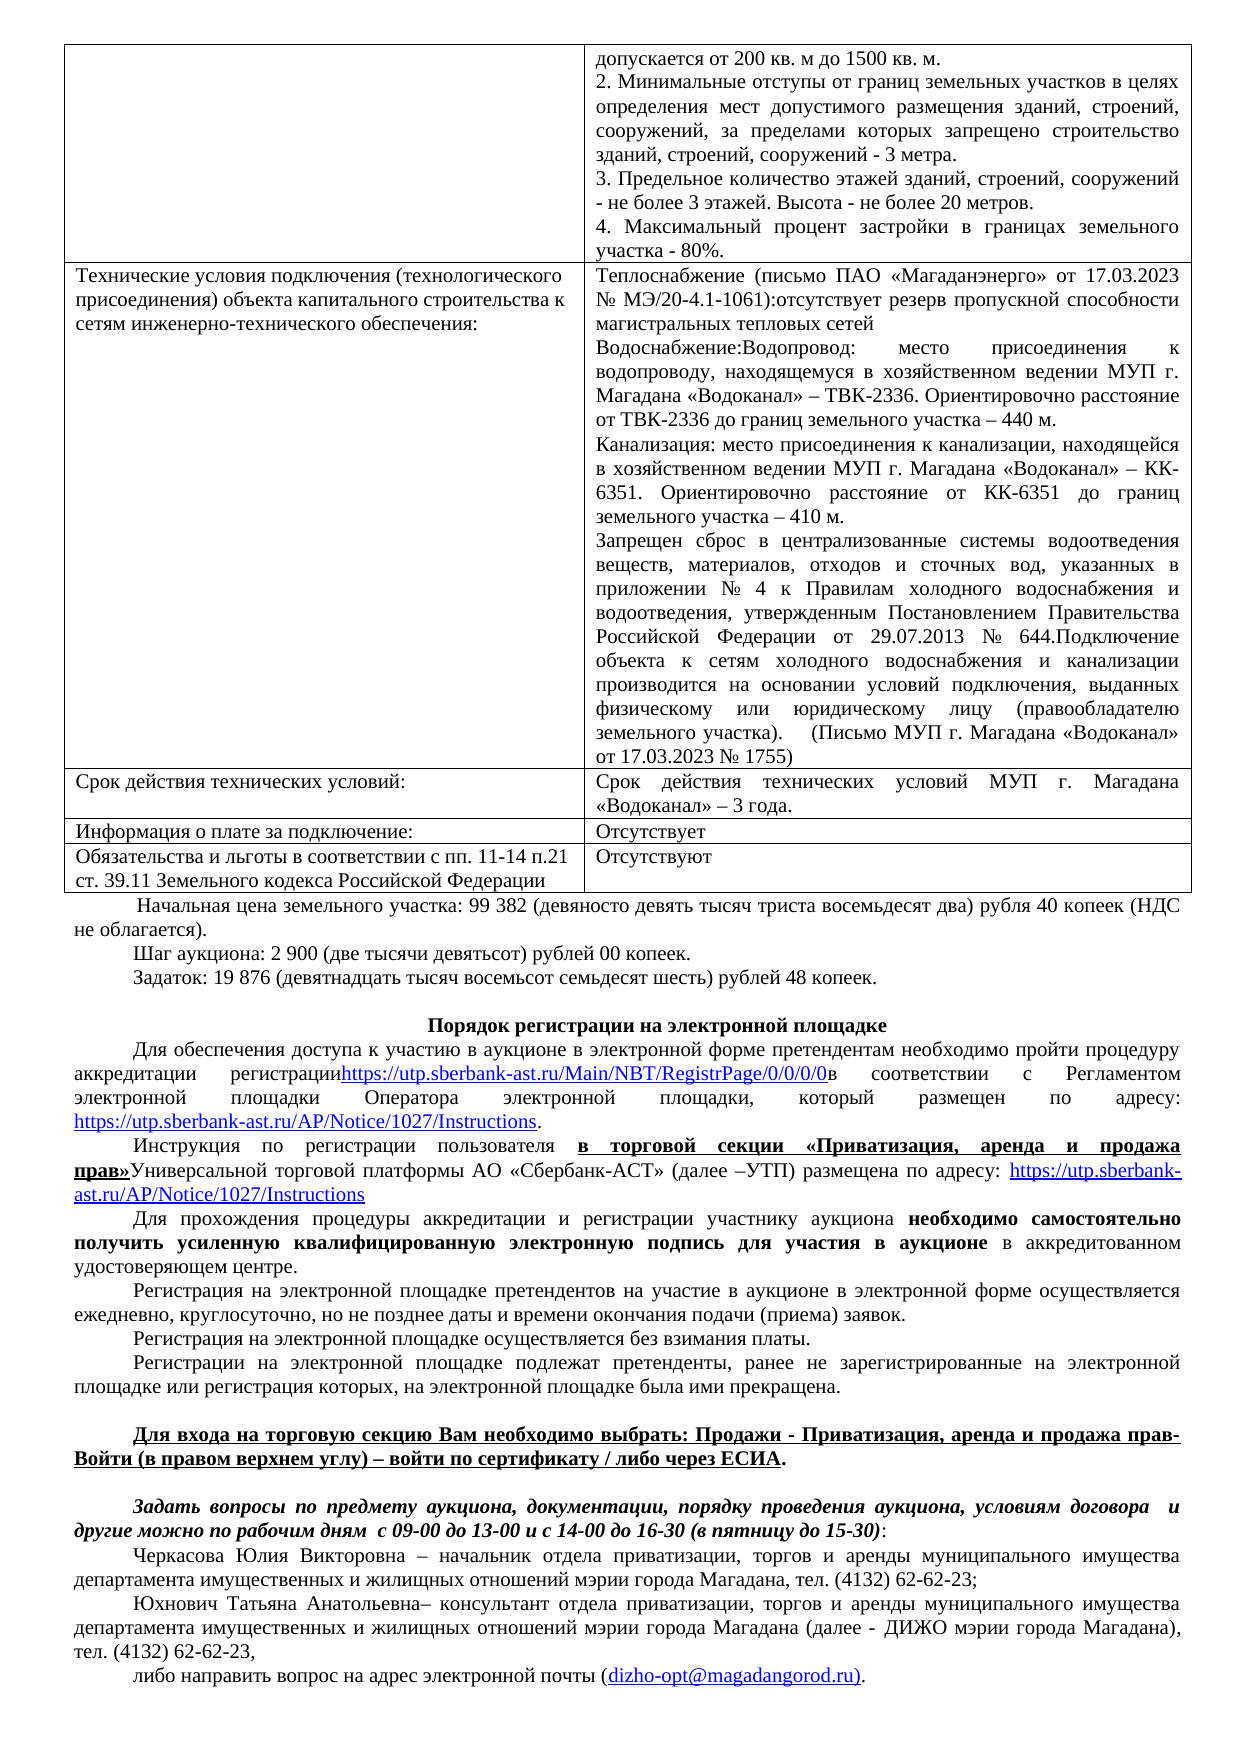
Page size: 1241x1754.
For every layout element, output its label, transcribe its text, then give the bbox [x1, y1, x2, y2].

text Регистрация на электронной площадке осуществляется без взимания платы. [74, 1326, 1181, 1350]
table_cell Отсутствуют [585, 844, 1191, 892]
table_cell Срок действия технических условий: [65, 769, 584, 817]
table_cell Информация о плате за подключение: [65, 819, 584, 843]
table_cell Теплоснабжение (письмо ПАО «Магаданэнерго» от 17.03.2023 № МЭ/20-4.1-1061):отсутствует резерв пропускной способности магистральных тепловых сетей Водоснабжение:Водопровод: место присоединения к водопроводу, находящемуся в хозяйственном ведении МУП г. Магадана «Водоканал» – ТВК-2336. Ориентировочно расстояние от ТВК-2336 до границ земельного участка – 440 м. Канализация: место присоединения к канализации, находящейся в хозяйственном ведении МУП г. Магадана «Водоканал» – КК-6351. Ориентировочно расстояние от КК-6351 до границ земельного участка – 410 м. Запрещен сброс в централизованные системы водоотведения веществ, материалов, отходов и сточных вод, указанных в приложении № 4 к Правилам холодного водоснабжения и водоотведения, утвержденным Постановлением Правительства Российской Федерации от 29.07.2013 № 644.Подключение объекта к сетям холодного водоснабжения и канализации производится на основании условий подключения, выданных физическому или юридическому лицу (правообладателю земельного участка). (Письмо МУП г. Магадана «Водоканал» от 17.03.2023 № 1755) [585, 263, 1191, 768]
table_cell Обязательства и льготы в соответствии с пп. 11-14 п.21 ст. 39.11 Земельного кодекса Российской Федерации [65, 844, 584, 892]
text Задать вопросы по предмету аукциона, документации, порядку проведения аукциона, условиям договора и другие можно по рабочим дням с 09-00 до 13-00 и с 14-00 до 16-30 (в пятницу до 15-30): [74, 1494, 1181, 1542]
text Для прохождения процедуры аккредитации и регистрации участнику аукциона необходимо самостоятельно получить усиленную квалифицированную электронную подпись для участия в аукционе в аккредитованном удостоверяющем центре. [74, 1206, 1181, 1278]
text Шаг аукциона: 2 900 (две тысячи девятьсот) рублей 00 копеек. [74, 941, 1181, 965]
text Для входа на торговую секцию Вам необходимо выбрать: Продажи - Приватизация, аренда и продажа прав- Войти (в правом верхнем углу) – войти по сертификату / либо через ЕСИА. [74, 1422, 1181, 1470]
text Регистрация на электронной площадке претендентов на участие в аукционе в электронной форме осуществляется ежедневно, круглосуточно, но не позднее даты и времени окончания подачи (приема) заявок. [74, 1278, 1181, 1326]
text Для обеспечения доступа к участию в аукционе в электронной форме претендентам необходимо пройти процедуру аккредитации регистрацииhttps://utp.sberbank-ast.ru/Main/NBT/RegistrPage/0/0/0/0в соответствии с Регламентом электронной площадки Оператора электронной площадки, который размещен по адресу: https://utp.sberbank-ast.ru/AP/Notice/1027/Instructions. [74, 1037, 1181, 1133]
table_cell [65, 45, 584, 262]
text Черкасова Юлия Викторовна – начальник отдела приватизации, торгов и аренды муниципального имущества департамента имущественных и жилищных отношений мэрии города Магадана, тел. (4132) 62-62-23; [74, 1542, 1181, 1591]
text Задаток: 19 876 (девятнадцать тысяч восемьсот семьдесят шесть) рублей 48 копеек. [74, 965, 1181, 989]
table_cell Отсутствует [585, 819, 1191, 843]
text Регистрации на электронной площадке подлежат претенденты, ранее не зарегистрированные на электронной площадке или регистрация которых, на электронной площадке была ими прекращена. [74, 1350, 1181, 1398]
table_cell Срок действия технических условий МУП г. Магадана «Водоканал» – 3 года. [585, 769, 1191, 817]
text Начальная цена земельного участка: 99 382 (девяносто девять тысяч триста восемьдесят два) рубля 40 копеек (НДС не облагается). [74, 893, 1181, 941]
text Порядок регистрации на электронной площадке [74, 1013, 1181, 1037]
table_cell Технические условия подключения (технологического присоединения) объекта капитального строительства к сетям инженерно-технического обеспечения: [65, 263, 584, 768]
text Инструкция по регистрации пользователя в торговой секции «Приватизация, аренда и продажа прав»Универсальной торговой платформы АО «Сбербанк-АСТ» (далее –УТП) размещена по адресу: https://utp.sberbank-ast.ru/AP/Notice/1027/Instructions [74, 1133, 1181, 1206]
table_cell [585, 45, 1191, 262]
text Юхнович Татьяна Анатольевна– консультант отдела приватизации, торгов и аренды муниципального имущества департамента имущественных и жилищных отношений мэрии города Магадана (далее - ДИЖО мэрии города Магадана), тел. (4132) 62-62-23, [74, 1591, 1181, 1663]
text либо направить вопрос на адрес электронной почты (dizho-opt@magadangorod.ru). [74, 1663, 1181, 1687]
